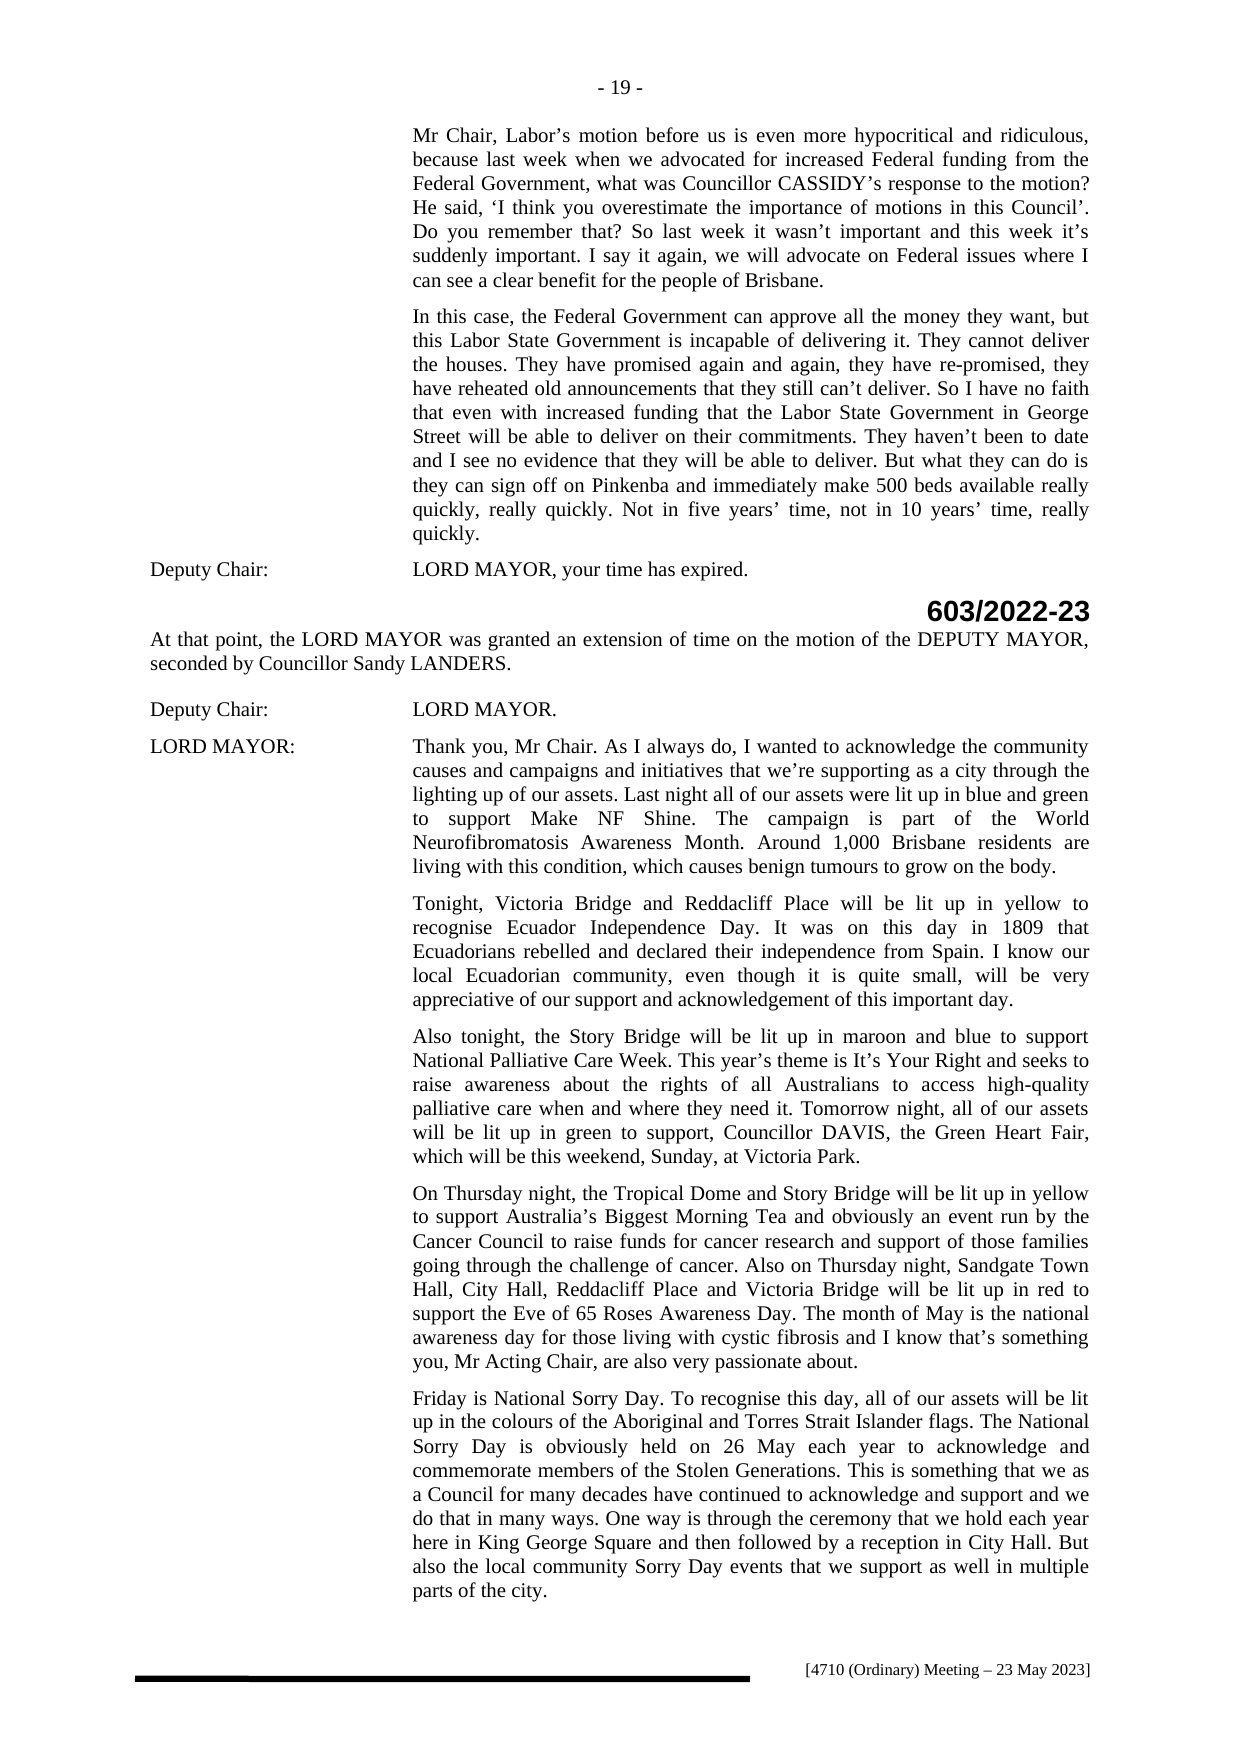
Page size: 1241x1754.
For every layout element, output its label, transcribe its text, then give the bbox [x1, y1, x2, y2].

text On Thursday night, the Tropical Dome and Story Bridge will be lit up in yellow to support Australia’s Biggest Morning Tea and obviously an event run by the Cancer Council to raise funds for cancer research and support of those families going through the challenge of cancer. Also on Thursday night, Sandgate Town Hall, City Hall, Reddacliff Place and Victoria Bridge will be lit up in red to support the Eve of 65 Roses Awareness Day. The month of May is the national awareness day for those living with cystic fibrosis and I know that’s something you, Mr Acting Chair, are also very passionate about. [150, 1180, 1090, 1373]
text Deputy Chair: LORD MAYOR. [150, 697, 1090, 721]
text At that point, the LORD MAYOR was granted an extension of time on the motion of the DEPUTY MAYOR, seconded by Councillor Sandy LANDERS. [150, 627, 1090, 675]
text In this case, the Federal Government can approve all the money they want, but this Labor State Government is incapable of delivering it. They cannot deliver the houses. They have promised again and again, they have re-promised, they have reheated old announcements that they still can’t deliver. So I have no faith that even with increased funding that the Labor State Government in George Street will be able to deliver on their commitments. They haven’t been to date and I see no evidence that they will be able to deliver. But what they can do is they can sign off on Pinkenba and immediately make 500 beds available really quickly, really quickly. Not in five years’ time, not in 10 years’ time, really quickly. [150, 304, 1090, 545]
text Tonight, Victoria Bridge and Reddacliff Place will be lit up in yellow to recognise Ecuador Independence Day. It was on this day in 1809 that Ecuadorians rebelled and declared their independence from Spain. I know our local Ecuadorian community, even though it is quite small, will be very appreciative of our support and acknowledgement of this important day. [150, 891, 1090, 1011]
text Friday is National Sorry Day. To recognise this day, all of our assets will be lit up in the colours of the Aboriginal and Torres Strait Islander flags. The National Sorry Day is obviously held on 26 May each year to acknowledge and commemorate members of the Stolen Generations. This is something that we as a Council for many decades have continued to acknowledge and support and we do that in many ways. One way is through the ceremony that we hold each year here in King George Square and then followed by a reception in City Hall. But also the local community Sorry Day events that we support as well in multiple parts of the city. [150, 1385, 1090, 1602]
text 603/2022-23 [150, 594, 1090, 627]
text Also tonight, the Story Bridge will be lit up in maroon and blue to support National Palliative Care Week. This year’s theme is It’s Your Right and seeks to raise awareness about the rights of all Australians to access high-quality palliative care when and where they need it. Tomorrow night, all of our assets will be lit up in green to support, Councillor DAVIS, the Green Heart Fair, which will be this weekend, Sunday, at Victoria Park. [150, 1023, 1090, 1168]
text Deputy Chair: LORD MAYOR, your time has expired. [150, 557, 1090, 581]
text Mr Chair, Labor’s motion before us is even more hypocritical and ridiculous, because last week when we advocated for increased Federal funding from the Federal Government, what was Councillor CASSIDY’s response to the motion? He said, ‘I think you overestimate the importance of motions in this Council’. Do you remember that? So last week it wasn’t important and this week it’s suddenly important. I say it again, we will advocate on Federal issues where I can see a clear benefit for the people of Brisbane. [150, 123, 1090, 292]
text LORD MAYOR: Thank you, Mr Chair. As I always do, I wanted to acknowledge the community causes and campaigns and initiatives that we’re supporting as a city through the lighting up of our assets. Last night all of our assets were lit up in blue and green to support Make NF Shine. The campaign is part of the World Neurofibromatosis Awareness Month. Around 1,000 Brisbane residents are living with this condition, which causes benign tumours to grow on the body. [150, 734, 1090, 878]
